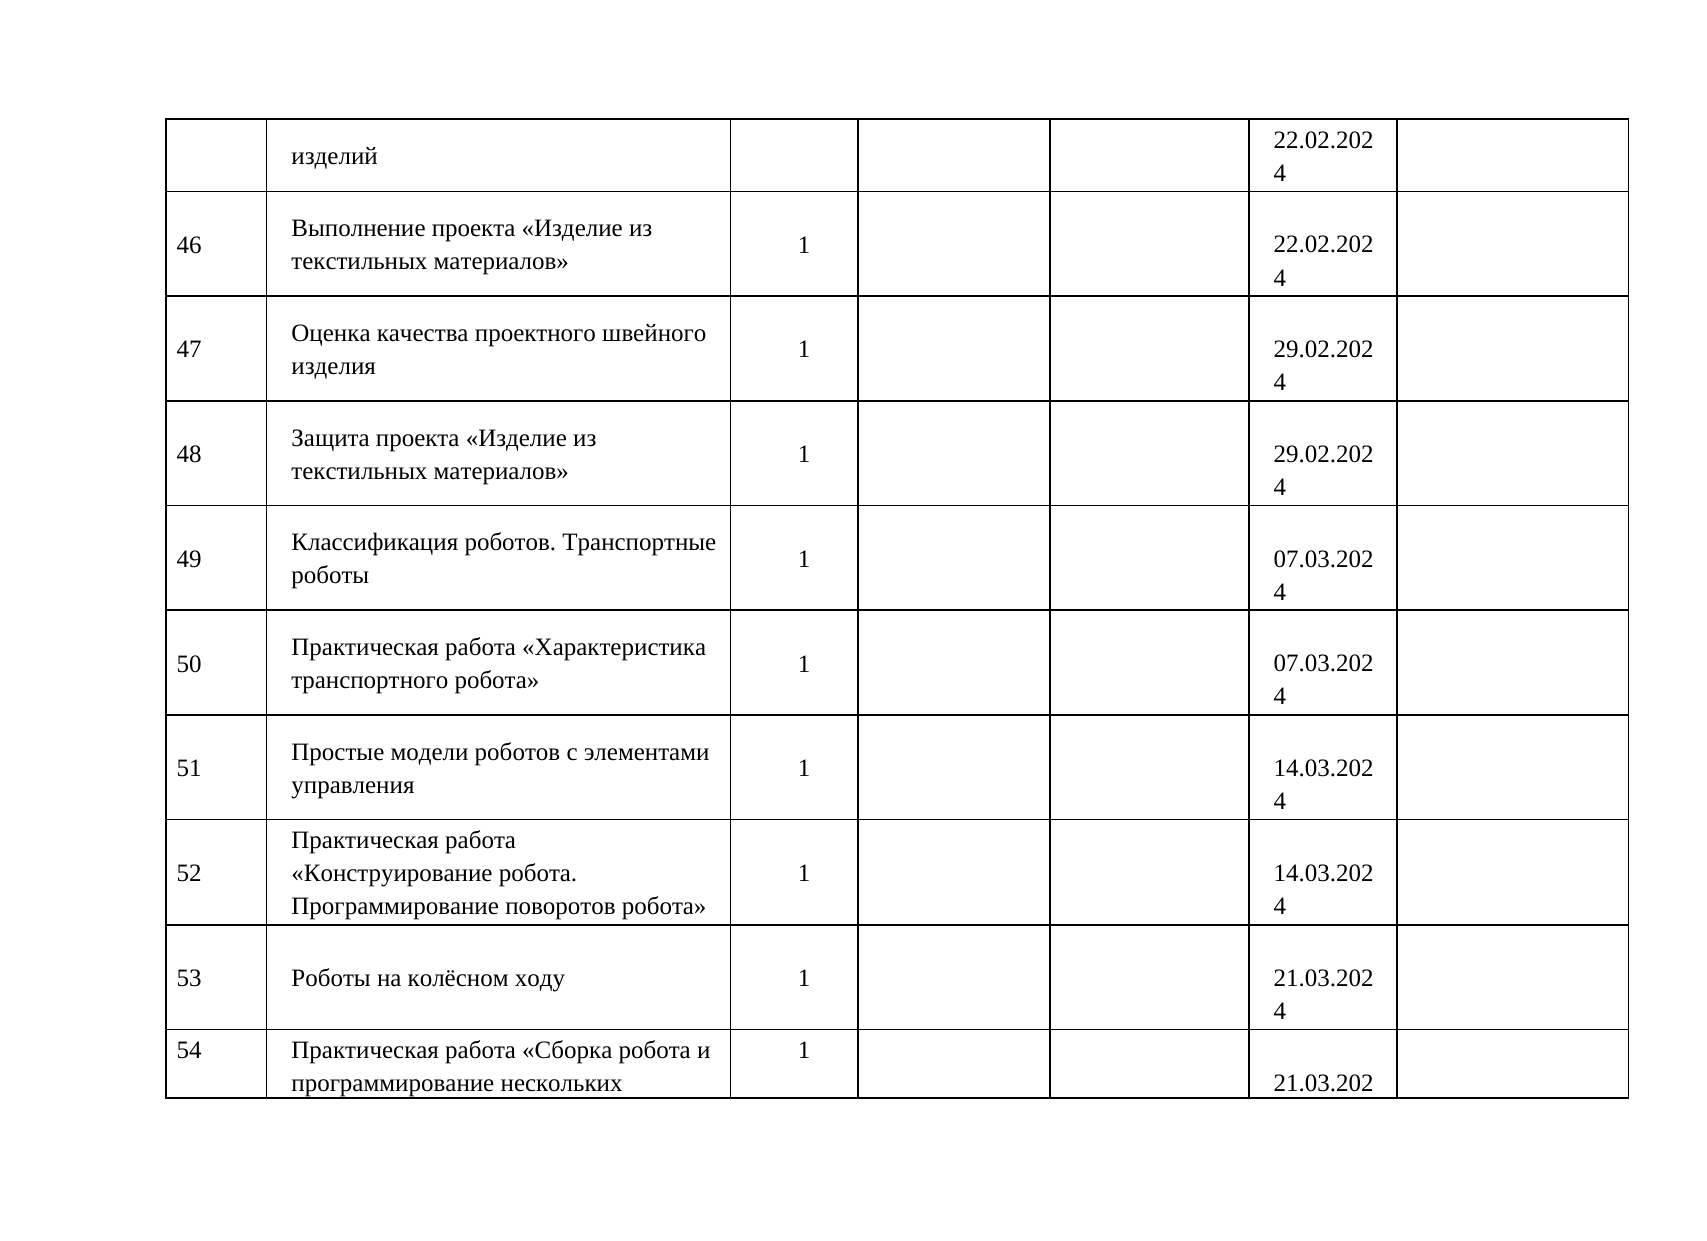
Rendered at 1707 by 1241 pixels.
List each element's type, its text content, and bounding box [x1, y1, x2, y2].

table_cell 1 [731, 120, 857, 191]
table_cell Роботы на колёсном ходу [267, 926, 730, 1029]
table_cell 52 [167, 820, 266, 924]
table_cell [267, 120, 730, 191]
table_cell 45 [167, 120, 266, 191]
table_cell Оценка качества проектного швейного изделия [267, 297, 730, 400]
table_cell [1051, 611, 1248, 714]
table_cell [859, 716, 1049, 819]
table_cell 07.03.2024 [1250, 506, 1396, 609]
table_cell [859, 926, 1049, 1029]
table_cell [1051, 716, 1248, 819]
table_cell [1398, 1030, 1628, 1097]
table_cell 1 [731, 297, 857, 400]
table_cell [859, 611, 1049, 714]
table_cell [1398, 926, 1628, 1029]
table_cell Практическая работа «Характеристика транспортного робота» [267, 611, 730, 714]
table_cell [859, 820, 1049, 924]
table_cell 14.03.2024 [1250, 820, 1396, 924]
table_cell 1 [731, 820, 857, 924]
table_cell 21.03.2024 [1250, 1030, 1396, 1097]
table_cell [859, 1030, 1049, 1097]
table_cell Практическая работа «Конструирование робота. Программирование поворотов робота» [267, 820, 730, 924]
table_cell 14.03.2024 [1250, 716, 1396, 819]
table_cell 54 [167, 1030, 266, 1097]
table_cell [1398, 297, 1628, 400]
table_cell [1398, 820, 1628, 924]
table_cell 1 [731, 926, 857, 1029]
table_cell [1051, 1030, 1248, 1097]
table_cell [1051, 926, 1248, 1029]
table_cell 22.02.2024 [1250, 120, 1396, 191]
table_cell [1398, 120, 1628, 191]
table_cell 50 [167, 611, 266, 714]
table_cell 51 [167, 716, 266, 819]
table_cell [859, 297, 1049, 400]
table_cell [267, 192, 730, 295]
table_cell 1 [731, 1030, 857, 1097]
table_cell 46 [167, 192, 266, 295]
table_cell 29.02.2024 [1250, 297, 1396, 400]
table_cell 07.03.2024 [1250, 611, 1396, 714]
table_cell [1051, 297, 1248, 400]
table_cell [267, 1030, 730, 1097]
table_cell [1051, 192, 1248, 295]
table_cell 48 [167, 402, 266, 504]
table_cell [859, 506, 1049, 609]
table_cell 1 [731, 402, 857, 504]
table_cell [859, 192, 1049, 295]
table_cell [1051, 820, 1248, 924]
table_cell [1051, 120, 1248, 191]
table_cell 21.03.2024 [1250, 926, 1396, 1029]
table_cell Классификация роботов. Транспортные роботы [267, 506, 730, 609]
table_cell [1051, 402, 1248, 504]
table_cell [1398, 506, 1628, 609]
table_cell 53 [167, 926, 266, 1029]
table_cell [859, 402, 1049, 504]
table_cell 49 [167, 506, 266, 609]
table_cell [1398, 402, 1628, 504]
table_cell 1 [731, 192, 857, 295]
table_cell [1398, 611, 1628, 714]
table_cell [1398, 192, 1628, 295]
table_cell 1 [731, 611, 857, 714]
table_cell [859, 120, 1049, 191]
table_cell 29.02.2024 [1250, 402, 1396, 504]
table_cell 1 [731, 506, 857, 609]
table_cell [1051, 506, 1248, 609]
table_cell Простые модели роботов с элементами управления [267, 716, 730, 819]
table_cell [1398, 716, 1628, 819]
table_cell 47 [167, 297, 266, 400]
table_cell 1 [731, 716, 857, 819]
table_cell Защита проекта «Изделие из текстильных материалов» [267, 402, 730, 504]
table_cell 22.02.2024 [1250, 192, 1396, 295]
